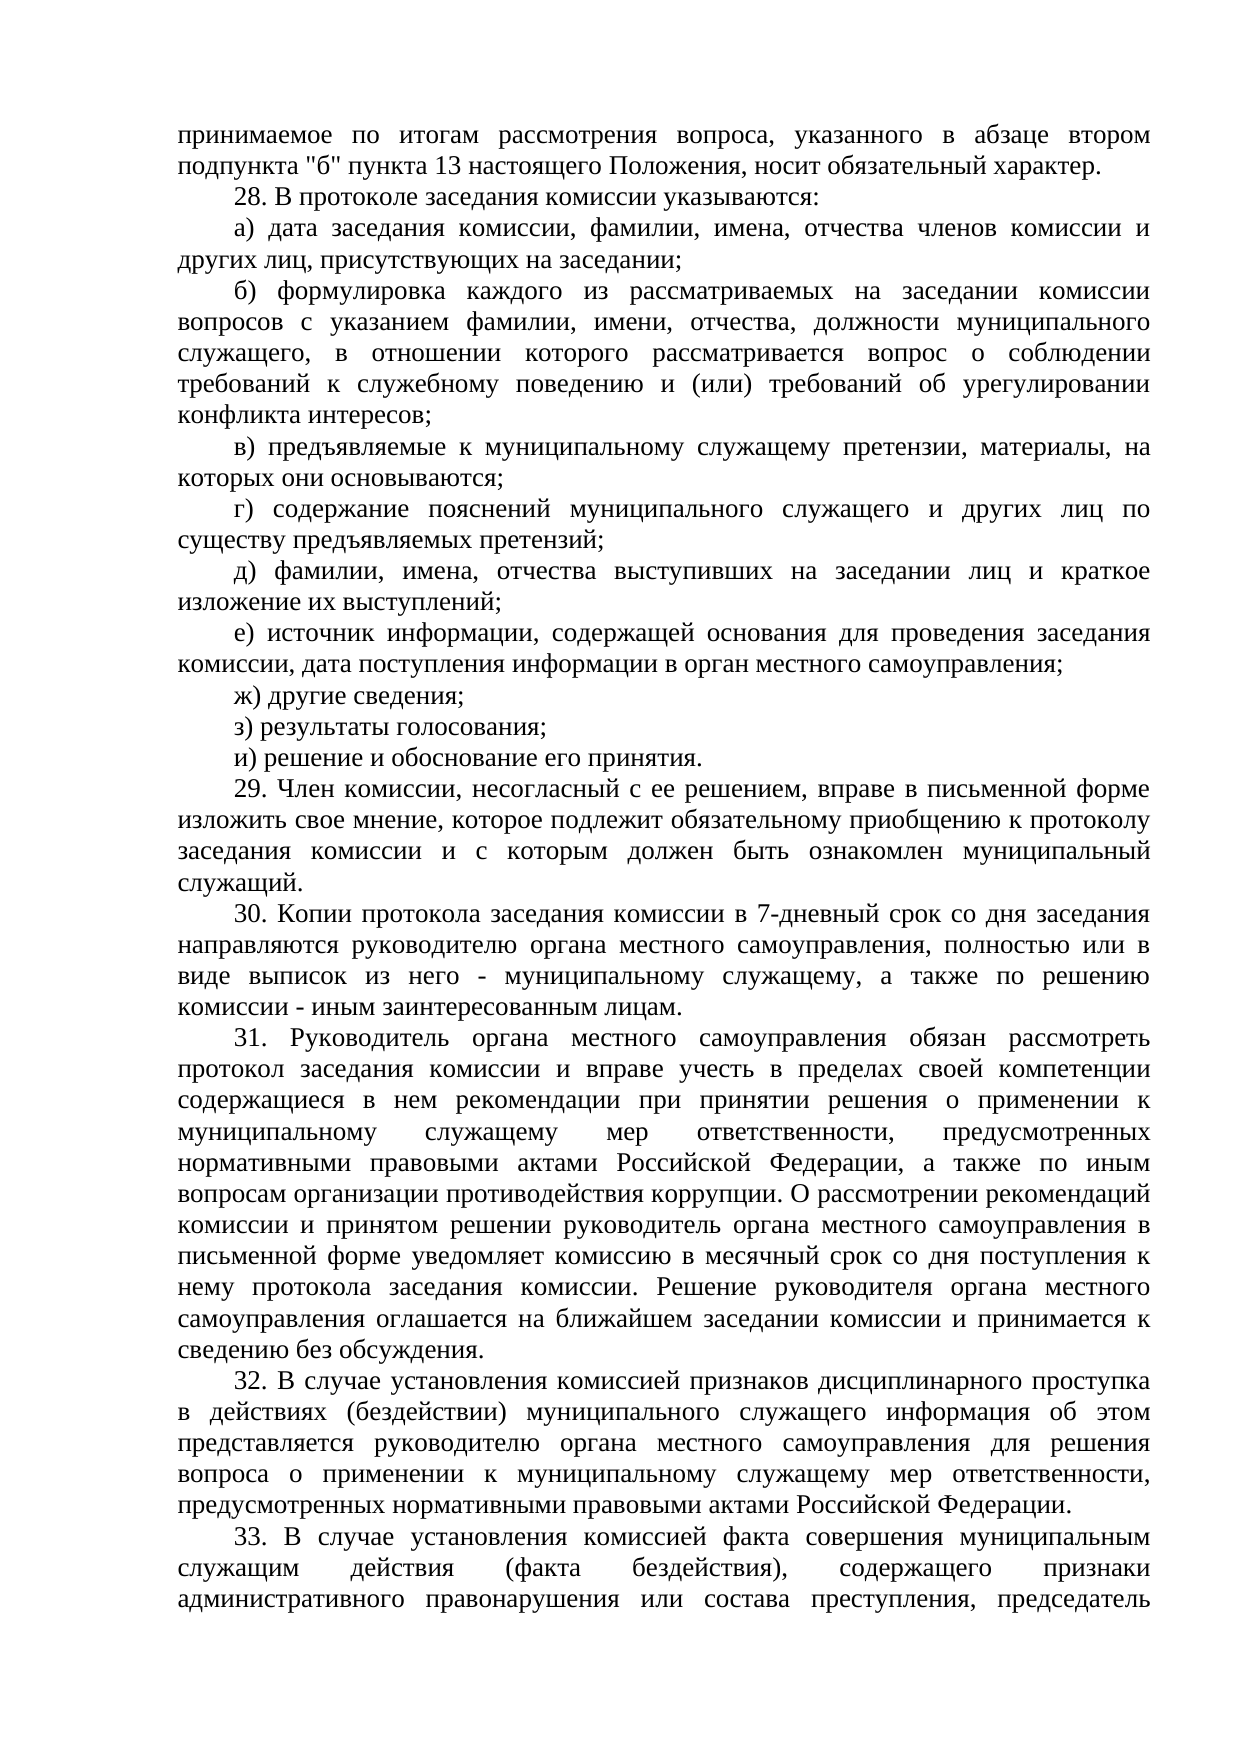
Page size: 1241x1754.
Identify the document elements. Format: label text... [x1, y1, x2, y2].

text 29. Член комиссии, несогласный с ее решением, вправе в письменной форме изложить свое мнение, которое подлежит обязательному приобщению к протоколу заседания комиссии и с которым должен быть ознакомлен муниципальный служащий. [177, 772, 1152, 897]
text з) результаты голосования; [177, 710, 1152, 741]
text 30. Копии протокола заседания комиссии в 7-дневный срок со дня заседания направляются руководителю органа местного самоуправления, полностью или в виде выписок из него - муниципальному служащему, а также по решению комиссии - иным заинтересованным лицам. [177, 897, 1152, 1021]
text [177, 1520, 1152, 1613]
text 32. В случае установления комиссией признаков дисциплинарного проступка в действиях (бездействии) муниципального служащего информация об этом представляется руководителю органа местного самоуправления для решения вопроса о применении к муниципальному служащему мер ответственности, предусмотренных нормативными правовыми актами Российской Федерации. [177, 1364, 1152, 1520]
text б) формулировка каждого из рассматриваемых на заседании комиссии вопросов с указанием фамилии, имени, отчества, должности муниципального служащего, в отношении которого рассматривается вопрос о соблюдении требований к служебному поведению и (или) требований об урегулировании конфликта интересов; [177, 274, 1152, 429]
text 28. В протоколе заседания комиссии указываются: [177, 180, 1152, 212]
text ж) другие сведения; [177, 679, 1152, 710]
text д) фамилии, имена, отчества выступивших на заседании лиц и краткое изложение их выступлений; [177, 554, 1152, 616]
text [177, 118, 1152, 180]
text а) дата заседания комиссии, фамилии, имена, отчества членов комиссии и других лиц, присутствующих на заседании; [177, 212, 1152, 274]
text е) источник информации, содержащей основания для проведения заседания комиссии, дата поступления информации в орган местного самоуправления; [177, 616, 1152, 679]
text в) предъявляемые к муниципальному служащему претензии, материалы, на которых они основываются; [177, 429, 1152, 492]
text г) содержание пояснений муниципального служащего и других лиц по существу предъявляемых претензий; [177, 492, 1152, 554]
text и) решение и обоснование его принятия. [177, 741, 1152, 772]
text 31. Руководитель органа местного самоуправления обязан рассмотреть протокол заседания комиссии и вправе учесть в пределах своей компетенции содержащиеся в нем рекомендации при принятии решения о применении к муниципальному служащему мер ответственности, предусмотренных нормативными правовыми актами Российской Федерации, а также по иным вопросам организации противодействия коррупции. О рассмотрении рекомендаций комиссии и принятом решении руководитель органа местного самоуправления в письменной форме уведомляет комиссию в месячный срок со дня поступления к нему протокола заседания комиссии. Решение руководителя органа местного самоуправления оглашается на ближайшем заседании комиссии и принимается к сведению без обсуждения. [177, 1021, 1152, 1364]
